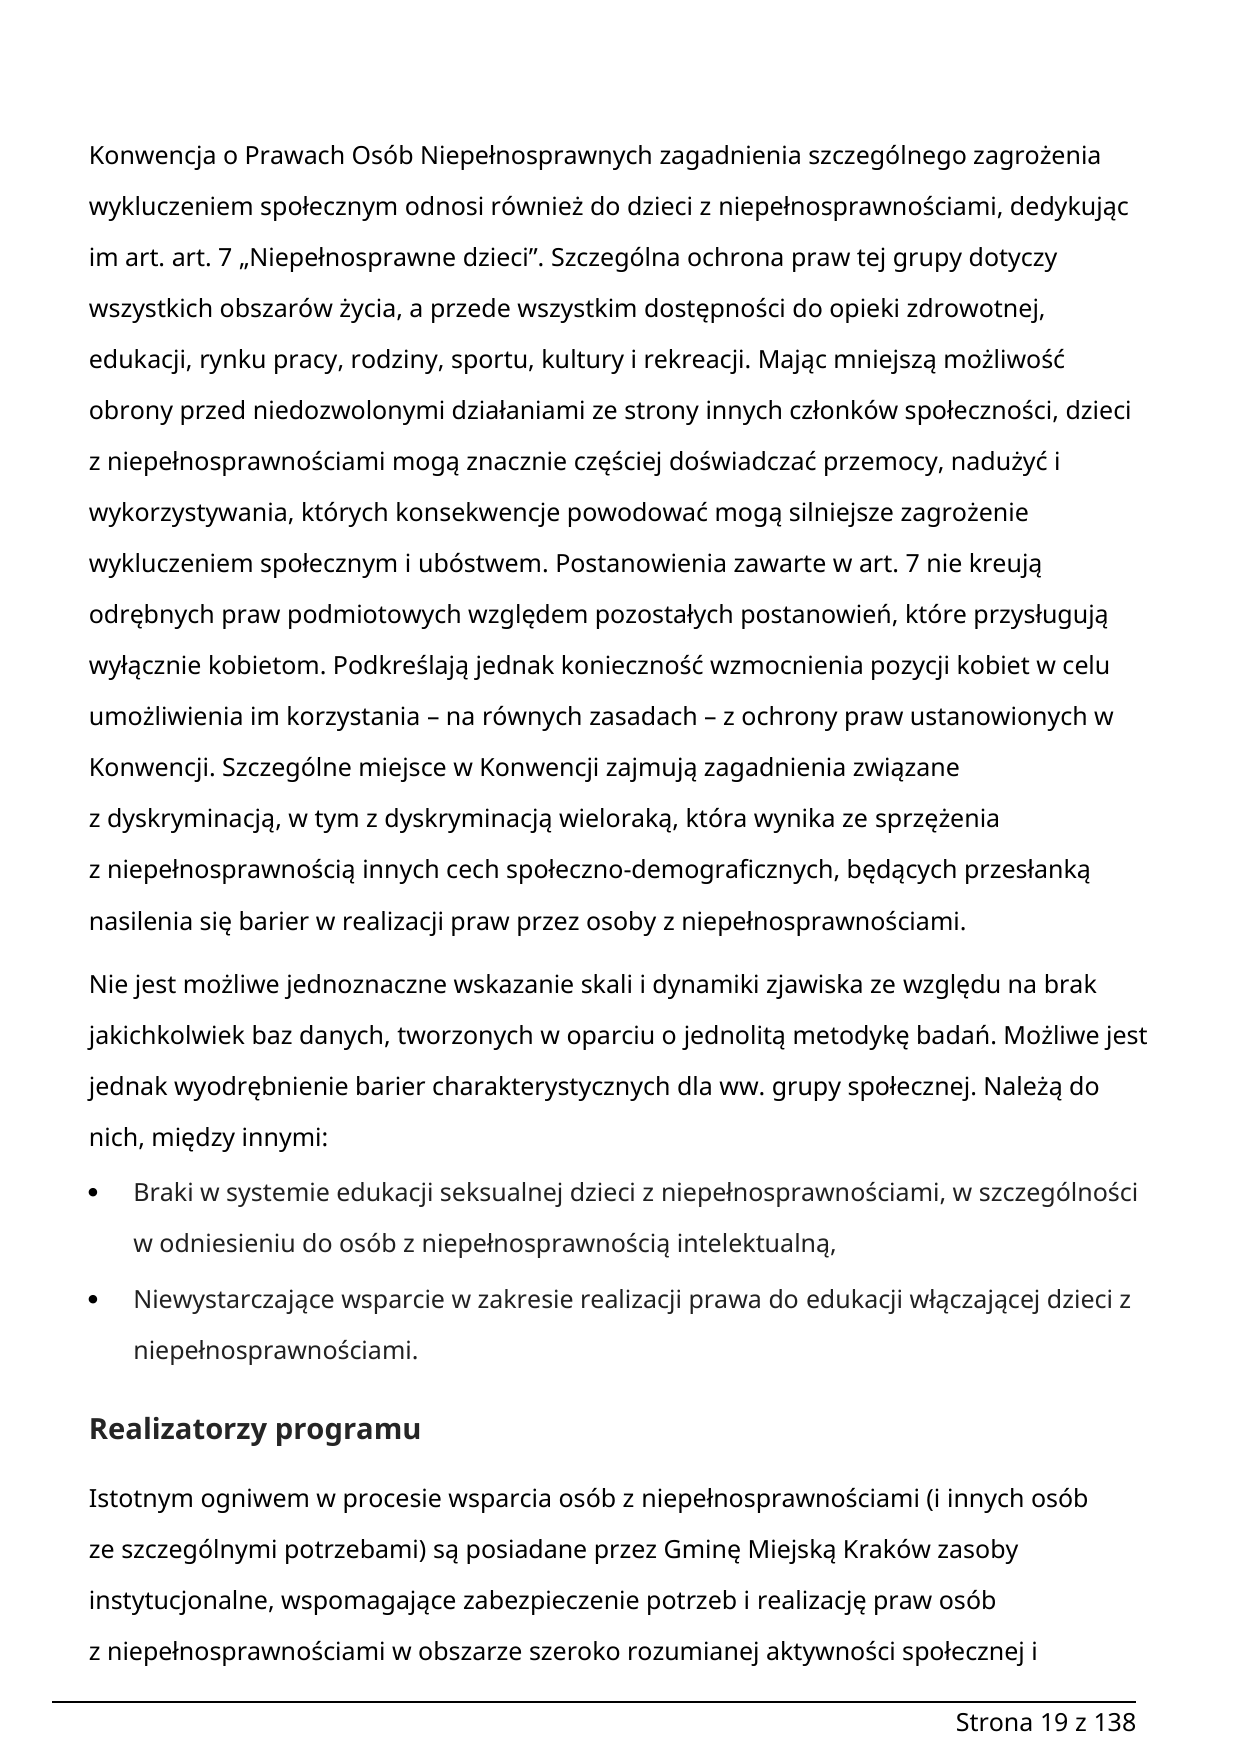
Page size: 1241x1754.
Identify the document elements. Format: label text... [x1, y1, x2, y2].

text Nie jest możliwe jednoznaczne wskazanie skali i dynamiki zjawiska ze względu na brak jakichkolwiek baz danych, tworzonych w oparciu o jednolitą metodykę badań. Możliwe jest jednak wyodrębnienie barier charakterystycznych dla ww. grupy społecznej. Należą do nich, między innymi: [89, 967, 1152, 1154]
list Niewystarczające wsparcie w zakresie realizacji prawa do edukacji włączającej dzieci z niepełnosprawnościami. [89, 1281, 1152, 1366]
text Konwencja o Prawach Osób Niepełnosprawnych zagadnienia szczególnego zagrożenia wykluczeniem społecznym odnosi również do dzieci z niepełnosprawnościami, dedykując im art. art. 7 „Niepełnosprawne dzieci”. Szczególna ochrona praw tej grupy dotyczy wszystkich obszarów życia, a przede wszystkim dostępności do opieki zdrowotnej, edukacji, rynku pracy, rodziny, sportu, kultury i rekreacji. Mając mniejszą możliwość obrony przed niedozwolonymi działaniami ze strony innych członków społeczności, dzieci z niepełnosprawnościami mogą znacznie częściej doświadczać przemocy, nadużyć i wykorzystywania, których konsekwencje powodować mogą silniejsze zagrożenie wykluczeniem społecznym i ubóstwem. Postanowienia zawarte w art. 7 nie kreują odrębnych praw podmiotowych względem pozostałych postanowień, które przysługują wyłącznie kobietom. Podkreślają jednak konieczność wzmocnienia pozycji kobiet w celu umożliwienia im korzystania – na równych zasadach – z ochrony praw ustanowionych w Konwencji. Szczególne miejsce w Konwencji zajmują zagadnienia związane z dyskryminacją, w tym z dyskryminacją wieloraką, która wynika ze sprzężenia z niepełnosprawnością innych cech społeczno-demograficznych, będących przesłanką nasilenia się barier w realizacji praw przez osoby z niepełnosprawnościami. [89, 137, 1152, 937]
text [89, 1480, 1152, 1667]
list Braki w systemie edukacji seksualnej dzieci z niepełnosprawnościami, w szczególności w odniesieniu do osób z niepełnosprawnością intelektualną, [89, 1175, 1152, 1260]
subtitle Realizatorzy programu [89, 1408, 1152, 1448]
